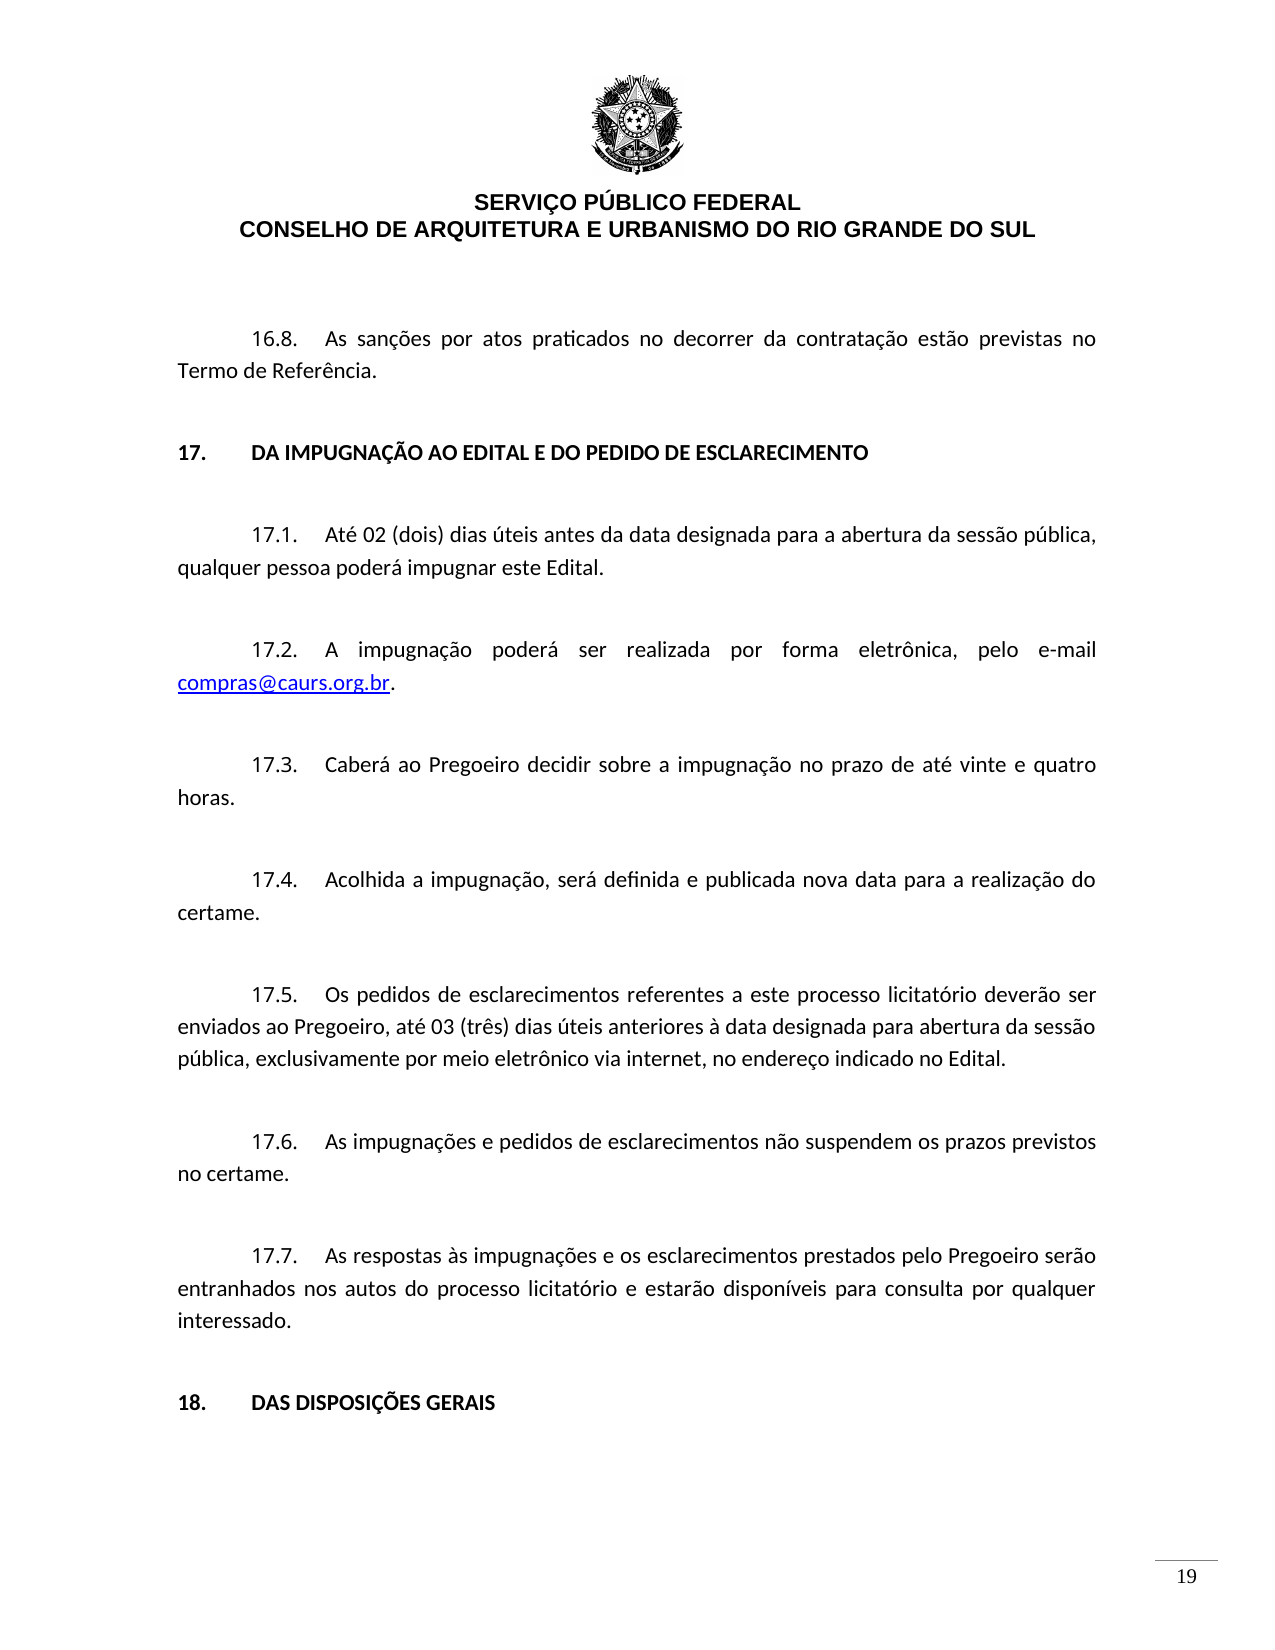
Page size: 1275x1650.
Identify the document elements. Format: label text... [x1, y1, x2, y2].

list Até 02 (dois) dias úteis antes da data designada para a abertura da sessão pública, qualquer pessoa poderá impugnar este Edital. [177, 521, 1098, 581]
list Acolhida a impugnação, será definida e publicada nova data para a realização do certame. [177, 865, 1098, 926]
list DAS DISPOSIÇÕES GERAIS [177, 1388, 1098, 1417]
list Caberá ao Pregoeiro decidir sobre a impugnação no prazo de até vinte e quatro horas. [177, 750, 1098, 811]
list Os pedidos de esclarecimentos referentes a este processo licitatório deverão ser enviados ao Pregoeiro, até 03 (três) dias úteis anteriores à data designada para abertura da sessão pública, exclusivamente por meio eletrônico via internet, no endereço indicado no Edital. [177, 980, 1098, 1073]
picture [591, 75, 684, 175]
list As impugnações e pedidos de esclarecimentos não suspendem os prazos previstos no certame. [177, 1127, 1098, 1187]
list DA IMPUGNAÇÃO AO EDITAL E DO PEDIDO DE ESCLARECIMENTO [177, 438, 1098, 466]
list As sanções por atos praticados no decorrer da contratação estão previstas no Termo de Referência. [177, 324, 1098, 384]
list As respostas às impugnações e os esclarecimentos prestados pelo Pregoeiro serão entranhados nos autos do processo licitatório e estarão disponíveis para consulta por qualquer interessado. [177, 1242, 1098, 1334]
list A impugnação poderá ser realizada por forma eletrônica, pelo e-mail compras@caurs.org.br. [177, 635, 1098, 696]
